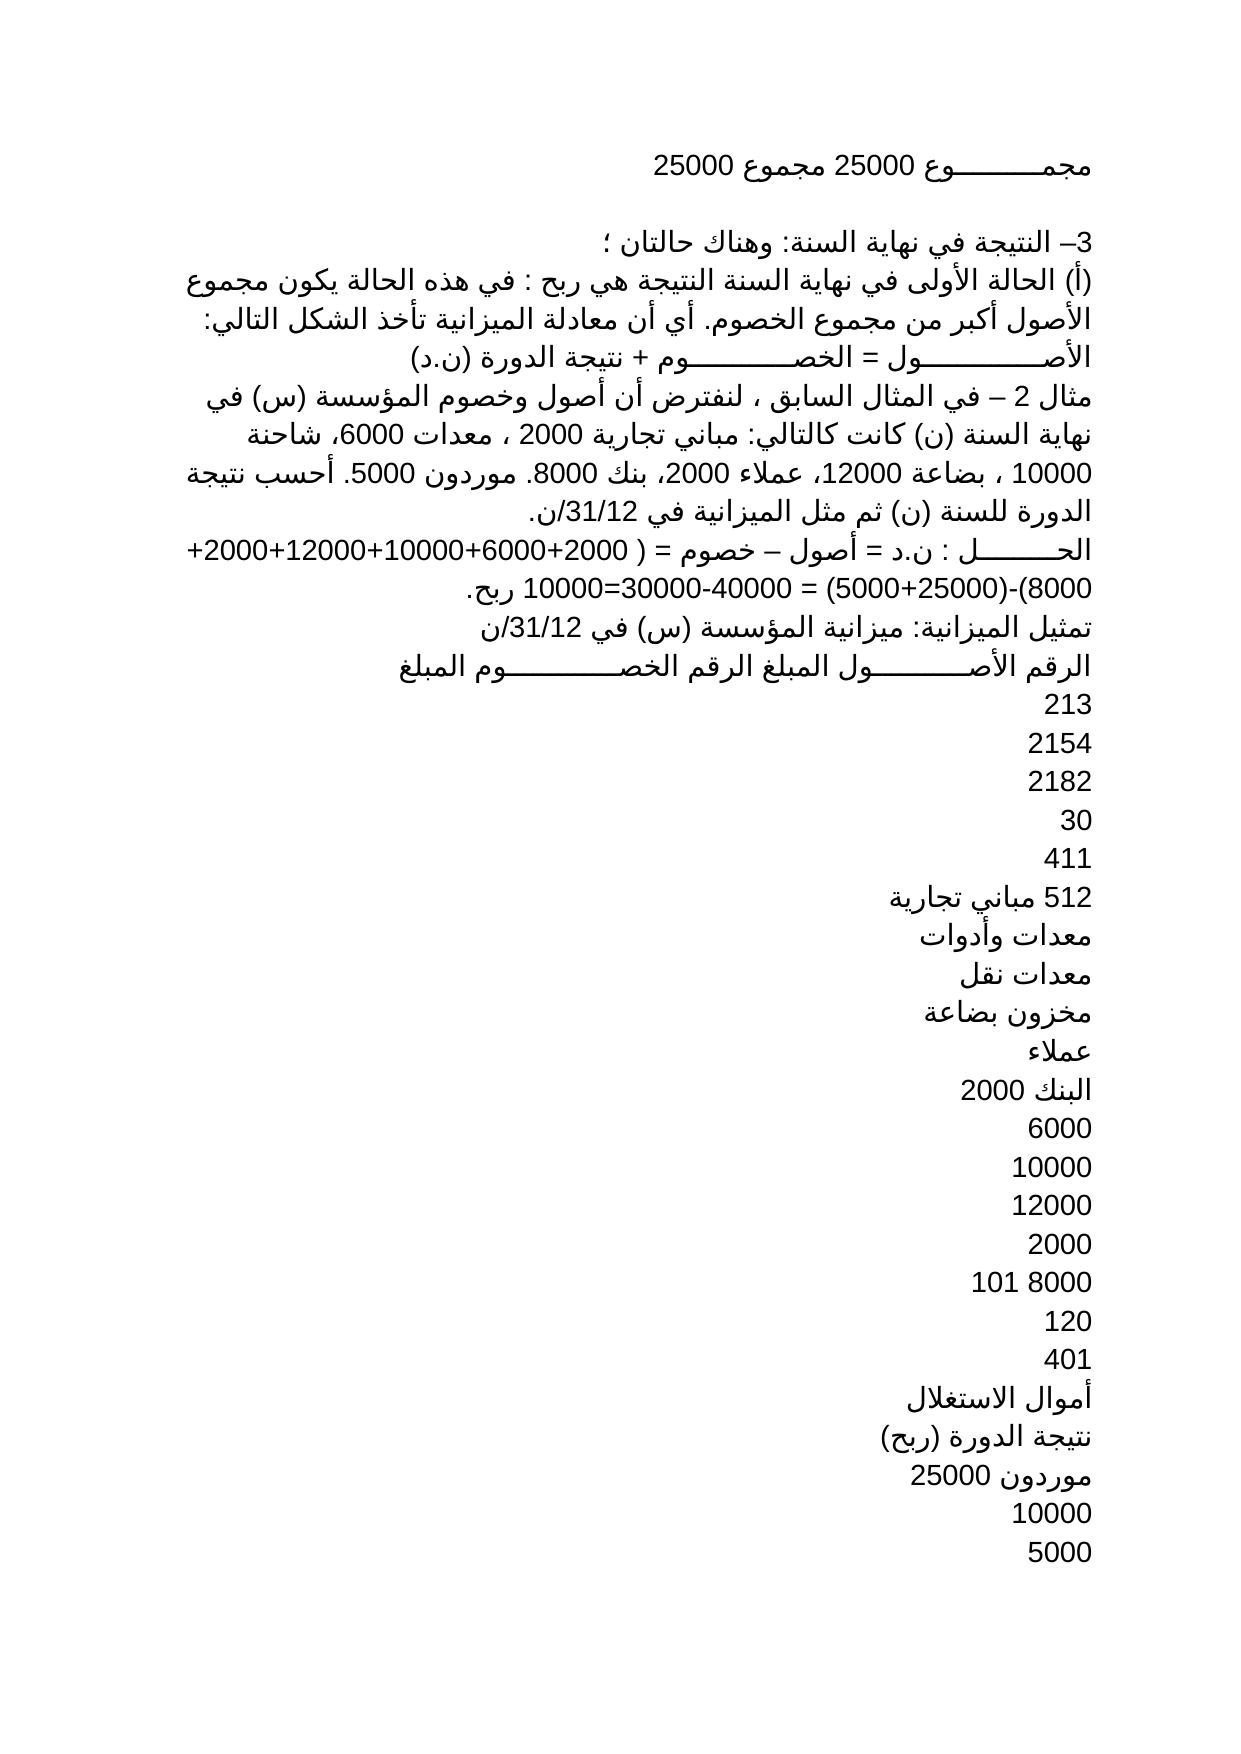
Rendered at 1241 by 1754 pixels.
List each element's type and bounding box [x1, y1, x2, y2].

text [148, 148, 1093, 1569]
